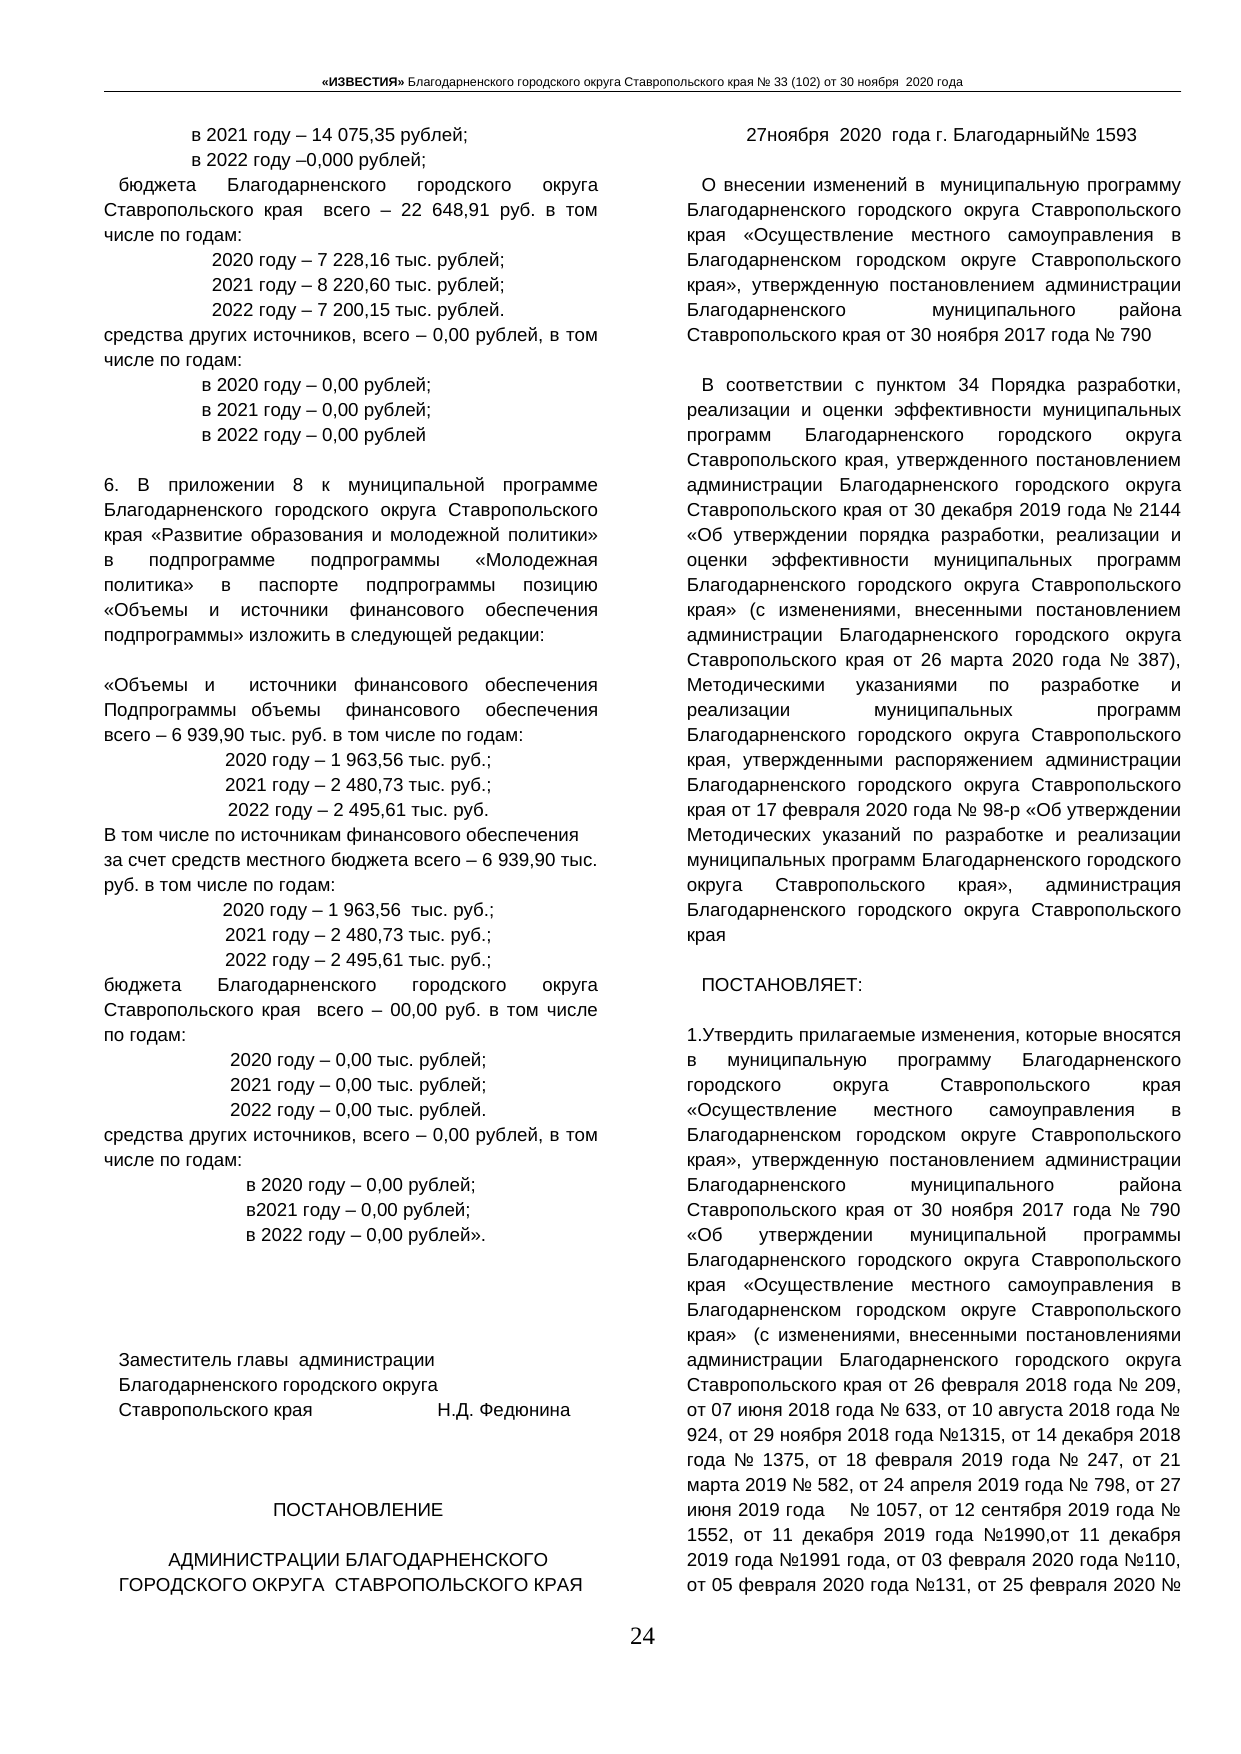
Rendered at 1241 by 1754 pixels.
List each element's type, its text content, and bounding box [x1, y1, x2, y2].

text АДМИНИСТРАЦИИ БЛАГОДАРНЕНСКОГО ГОРОДСКОГО ОКРУГА СТАВРОПОЛЬСКОГО КРАЯ [103, 1546, 598, 1596]
text «Объемы и источники финансового обеспечения Подпрограммы объемы финансового обеспечения всего – 6 939,90 тыс. руб. в том числе по годам: [103, 671, 598, 746]
text в 2022 году – 0,00 рублей [103, 421, 598, 446]
text В соответствии с пунктом 34 Порядка разработки, реализации и оценки эффективности муниципальных программ Благодарненского городского округа Ставропольского края, утвержденного постановлением администрации Благодарненского городского округа Ставропольского края от 30 декабря 2019 года № 2144 «Об утверждении порядка разработки, реализации и оценки эффективности муниципальных программ Благодарненского городского округа Ставропольского края» (с изменениями, внесенными постановлением администрации Благодарненского городского округа Ставропольского края от 26 марта 2020 года № 387), Методическими указаниями по разработке и реализации муниципальных программ Благодарненского городского округа Ставропольского края, утвержденными распоряжением администрации Благодарненского городского округа Ставропольского края от 17 февраля 2020 года № 98-р «Об утверждении Методических указаний по разработке и реализации муниципальных программ Благодарненского городского округа Ставропольского края», администрация Благодарненского городского округа Ставропольского края [687, 371, 1181, 946]
text средства других источников, всего – 0,00 рублей, в том числе по годам: [103, 1121, 598, 1171]
text О внесении изменений в муниципальную программу Благодарненского городского округа Ставропольского края «Осуществление местного самоуправления в Благодарненском городском округе Ставропольского края», утвержденную постановлением администрации Благодарненского муниципального района Ставропольского края от 30 ноября 2017 года № 790 [687, 171, 1181, 346]
text в 2021 году – 14 075,35 рублей; [103, 121, 598, 146]
text ПОСТАНОВЛЕНИЕ [103, 1496, 598, 1521]
text 2022 году – 0,00 тыс. рублей. [103, 1096, 598, 1121]
text 2022 году – 7 200,15 тыс. рублей. [103, 296, 598, 321]
text 2021 году – 2 480,73 тыс. руб.; [103, 771, 598, 796]
text 2020 году – 0,00 тыс. рублей; [103, 1046, 598, 1071]
text в 2020 году – 0,00 рублей; [103, 1171, 598, 1196]
text В том числе по источникам финансового обеспечения [103, 821, 598, 846]
text 6. В приложении 8 к муниципальной программе Благодарненского городского округа Ставропольского края «Развитие образования и молодежной политики» в подпрограмме подпрограммы «Молодежная политика» в паспорте подпрограммы позицию «Объемы и источники финансового обеспечения подпрограммы» изложить в следующей редакции: [103, 471, 598, 646]
text Благодарненского городского округа [103, 1371, 598, 1396]
text в 2021 году – 0,00 рублей; [103, 396, 598, 421]
text 27ноября 2020 года г. Благодарный№ 1593 [687, 121, 1181, 146]
text 2020 году – 7 228,16 тыс. рублей; [103, 246, 598, 271]
text 2020 году – 1 963,56 тыс. руб.; [103, 746, 598, 771]
text средства других источников, всего – 0,00 рублей, в том числе по годам: [103, 321, 598, 371]
text 2022 году – 2 495,61 тыс. руб.; [103, 946, 598, 971]
text в 2020 году – 0,00 рублей; [103, 371, 598, 396]
text в 2022 году –0,000 рублей; [103, 146, 598, 171]
text ПОСТАНОВЛЯЕТ: [687, 971, 1181, 996]
text 2020 году – 1 963,56 тыс. руб.; [103, 896, 598, 921]
text Ставропольского края Н.Д. Федюнина [103, 1396, 598, 1421]
text 2021 году – 2 480,73 тыс. руб.; [103, 921, 598, 946]
text за счет средств местного бюджета всего – 6 939,90 тыс. руб. в том числе по годам: [103, 846, 598, 896]
text бюджета Благодарненского городского округа Ставропольского края всего – 00,00 руб. в том числе по годам: [103, 971, 598, 1046]
text в 2022 году – 0,00 рублей». [103, 1221, 598, 1246]
text 2022 году – 2 495,61 тыс. руб. [103, 796, 598, 821]
text бюджета Благодарненского городского округа Ставропольского края всего – 22 648,91 руб. в том числе по годам: [103, 171, 598, 246]
text 2021 году – 8 220,60 тыс. рублей; [103, 271, 598, 296]
text в2021 году – 0,00 рублей; [103, 1196, 598, 1221]
text Заместитель главы администрации [103, 1346, 598, 1371]
text 2021 году – 0,00 тыс. рублей; [103, 1071, 598, 1096]
